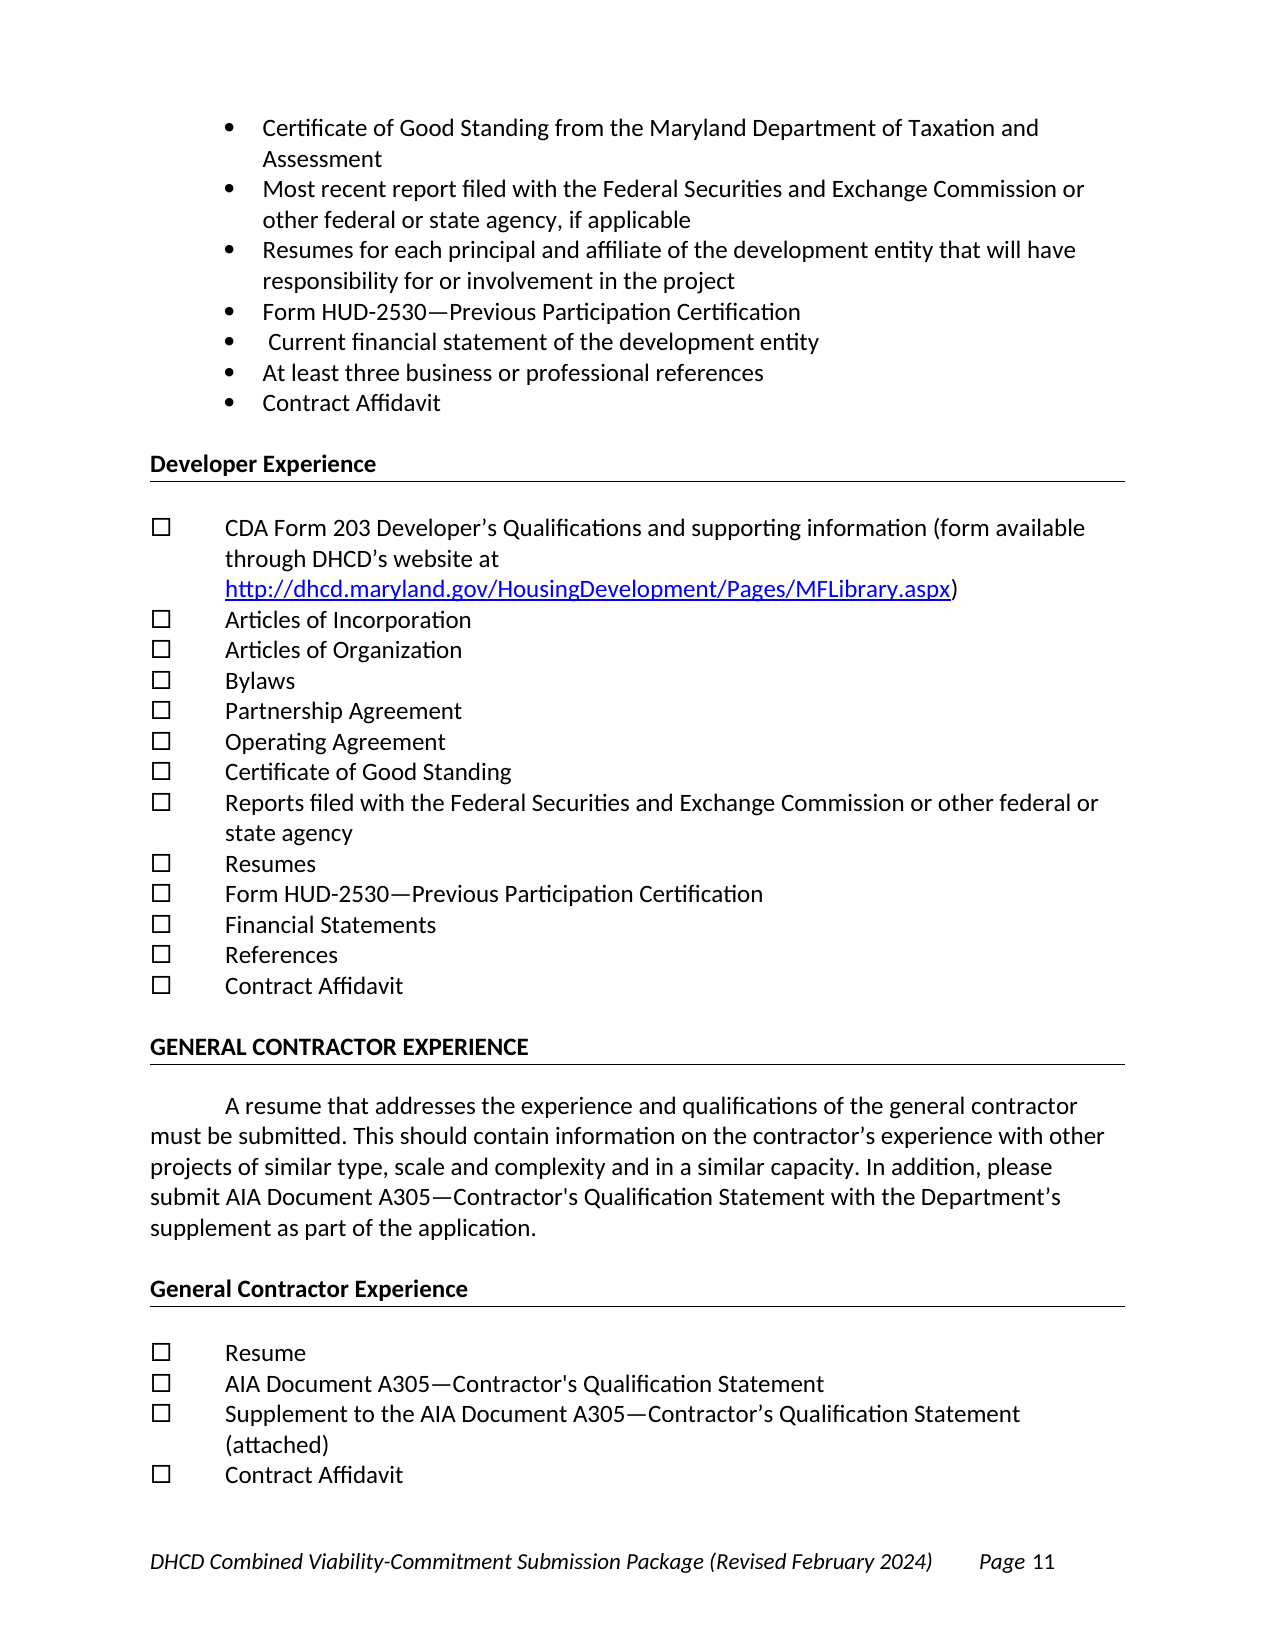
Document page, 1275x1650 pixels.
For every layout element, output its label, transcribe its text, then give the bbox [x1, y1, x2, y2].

list Most recent report filed with the Federal Securities and Exchange Commission or other federal or state agency, if applicable [225, 173, 1125, 234]
list Articles of Organization [150, 634, 1125, 665]
list Certificate of Good Standing [150, 757, 1125, 787]
list Financial Statements [150, 909, 1125, 940]
text GENERAL CONTRACTOR EXPERIENCE [150, 1031, 1125, 1064]
list Resume [150, 1337, 1125, 1368]
list Operating Agreement [150, 726, 1125, 757]
list Form HUD-2530—Previous Participation Certification [225, 296, 1125, 326]
list Certificate of Good Standing from the Maryland Department of Taxation and Assessment [225, 112, 1125, 173]
subtitle General Contractor Experience [150, 1273, 1125, 1306]
list Reports filed with the Federal Securities and Exchange Commission or other federal or state agency [150, 787, 1125, 848]
list CDA Form 203 Developer’s Qualifications and supporting information (form available through DHCD’s website at http://dhcd.maryland.gov/HousingDevelopment/Pages/MFLibrary.aspx) [150, 512, 1125, 604]
list AIA Document A305—Contractor's Qualification Statement [150, 1368, 1125, 1398]
list Resumes for each principal and affiliate of the development entity that will have responsibility for or involvement in the project [225, 234, 1125, 296]
list Partnership Agreement [150, 696, 1125, 726]
list Contract Affidavit [225, 387, 1125, 418]
list Current financial statement of the development entity [225, 326, 1125, 357]
list At least three business or professional references [225, 357, 1125, 387]
list Supplement to the AIA Document A305—Contractor’s Qualification Statement (attached) [150, 1398, 1125, 1459]
subtitle Developer Experience [150, 448, 1125, 481]
list Form HUD-2530—Previous Participation Certification [150, 879, 1125, 909]
list Contract Affidavit [150, 970, 1125, 1001]
text A resume that addresses the experience and qualifications of the general contractor must be submitted. This should contain information on the contractor’s experience with other projects of similar type, scale and complexity and in a similar capacity. In addition, please submit AIA Document A305—Contractor's Qualification Statement with the Department’s supplement as part of the application. [150, 1090, 1125, 1242]
list Contract Affidavit [150, 1459, 1125, 1490]
list Articles of Incorporation [150, 604, 1125, 634]
list Resumes [150, 848, 1125, 879]
list Bylaws [150, 665, 1125, 696]
list References [150, 940, 1125, 970]
